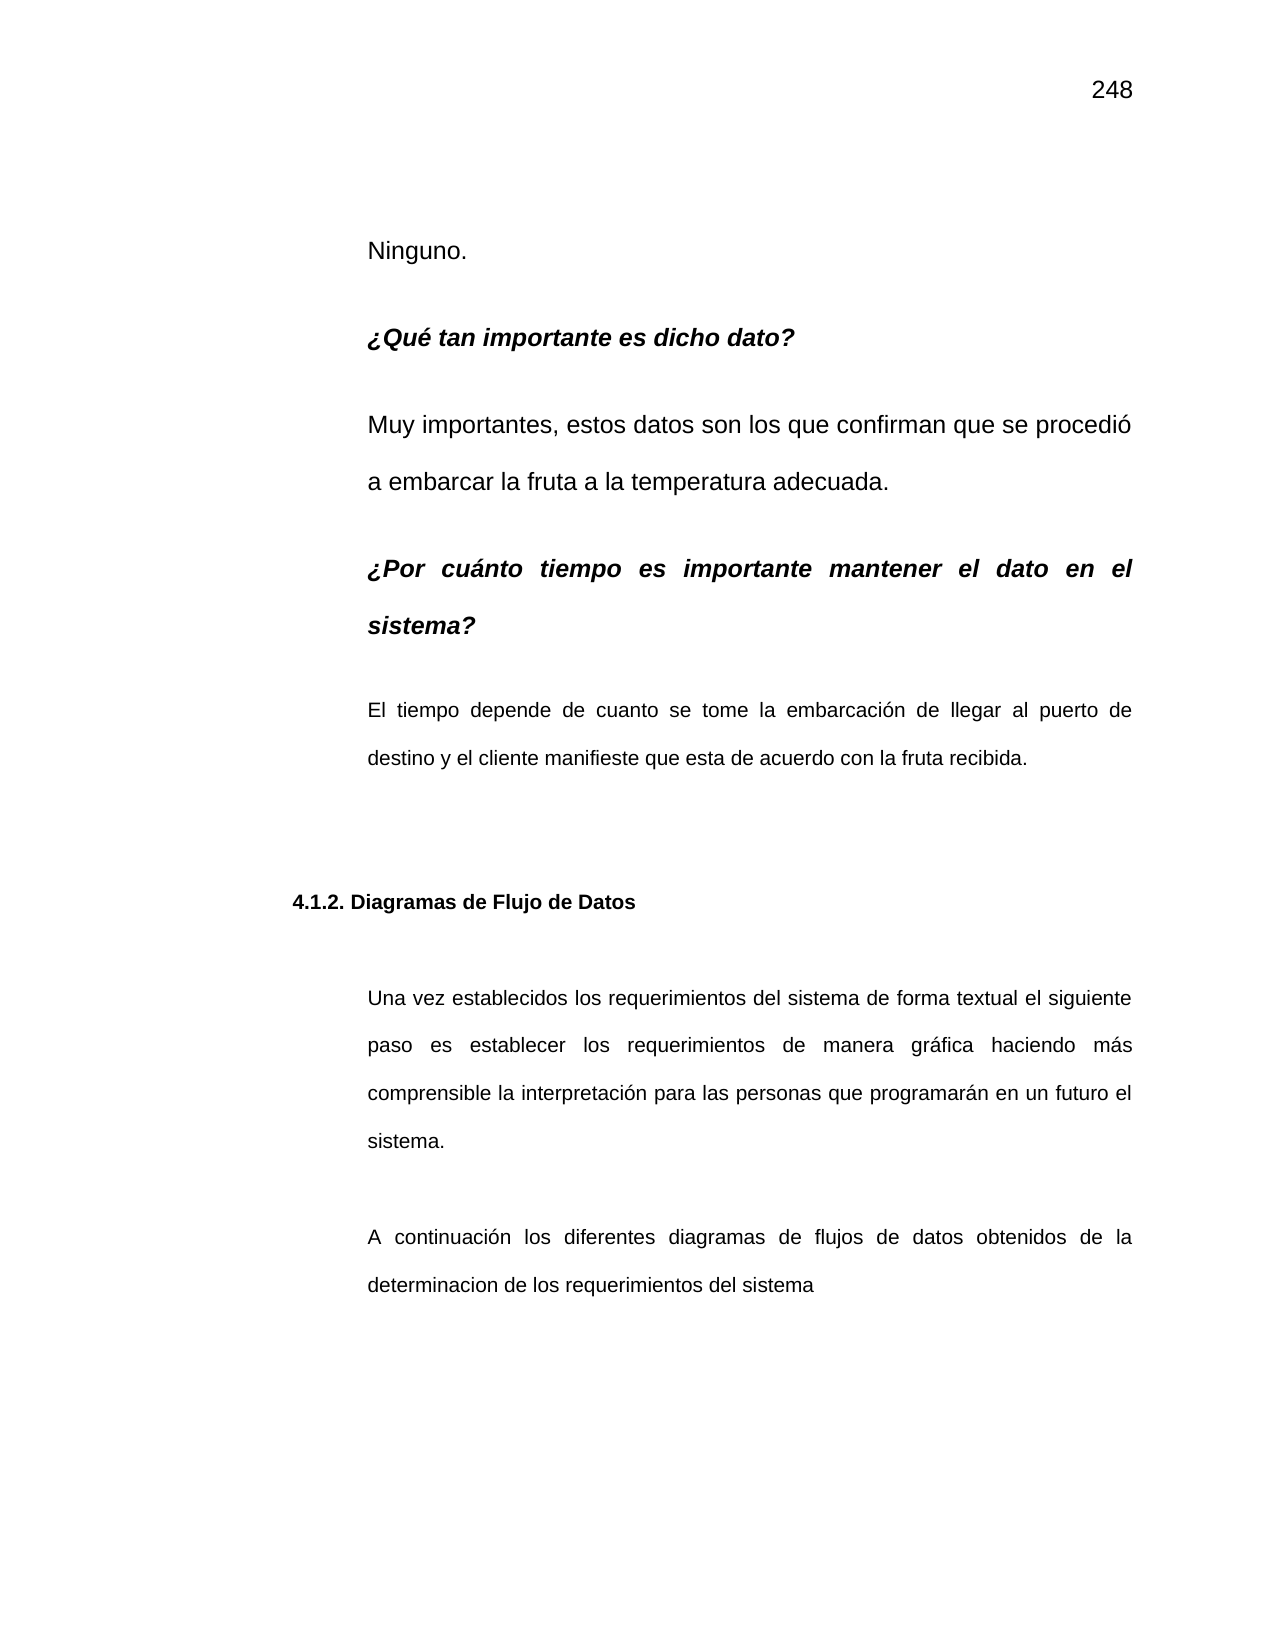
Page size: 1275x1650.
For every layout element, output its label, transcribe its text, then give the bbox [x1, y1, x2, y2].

text ¿Qué tan importante es dicho dato? [367, 323, 1133, 352]
text Muy importantes, estos datos son los que confirman que se procedió a embarcar la fruta a la temperatura adecuada. [367, 409, 1133, 496]
text El tiempo depende de cuanto se tome la embarcación de llegar al puerto de destino y el cliente manifieste que esta de acuerdo con la fruta recibida. [367, 698, 1133, 770]
text ¿Por cuánto tiempo es importante mantener el dato en el sistema? [367, 554, 1133, 640]
text Ninguno. [367, 236, 1133, 265]
text 4.1.2. Diagramas de Flujo de Datos [292, 889, 1133, 913]
text A continuación los diferentes diagramas de flujos de datos obtenidos de la determinacion de los requerimientos del sistema [367, 1225, 1133, 1297]
text Una vez establecidos los requerimientos del sistema de forma textual el siguiente paso es establecer los requerimientos de manera gráfica haciendo más comprensible la interpretación para las personas que programarán en un futuro el sistema. [367, 985, 1133, 1153]
